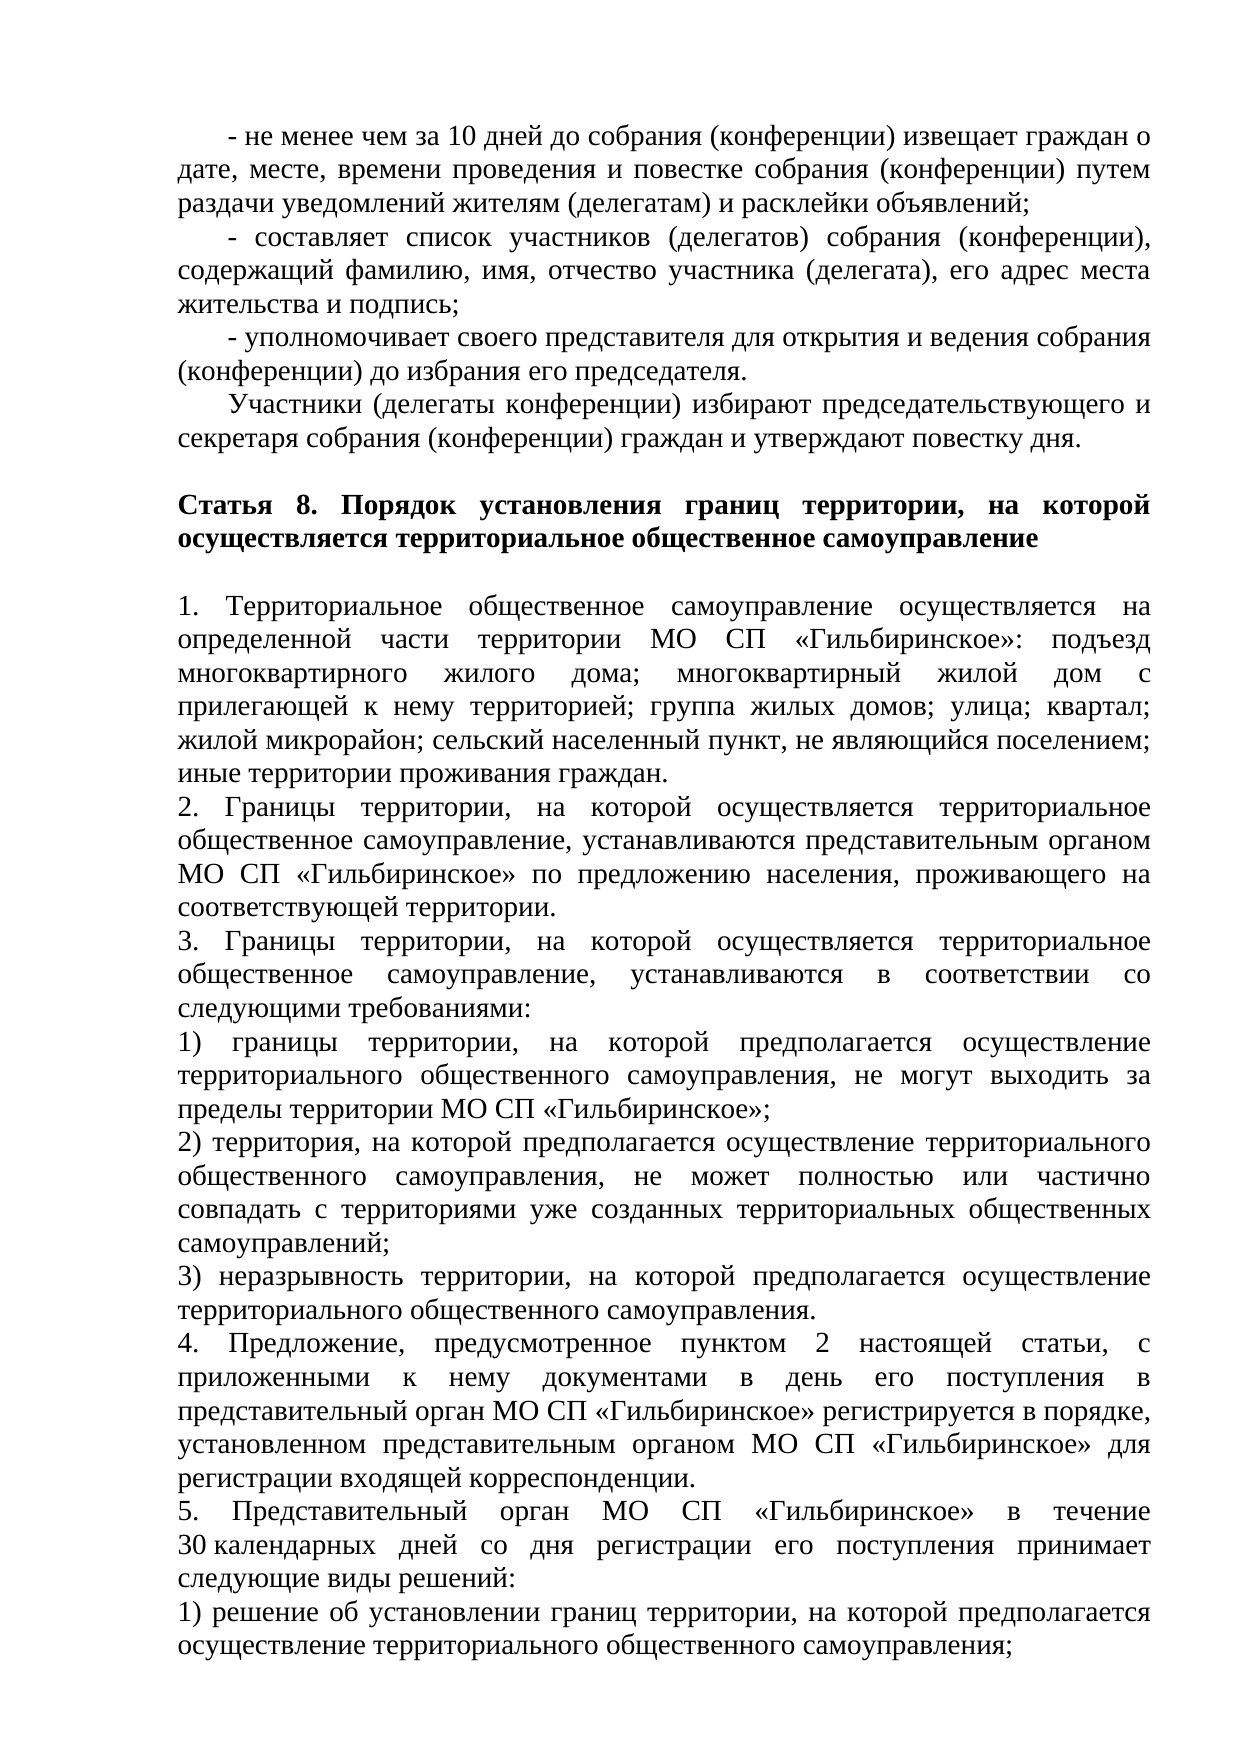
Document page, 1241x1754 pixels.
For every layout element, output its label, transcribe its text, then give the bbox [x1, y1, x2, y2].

text 2. Границы территории, на которой осуществляется территориальное общественное самоуправление, устанавливаются представительным органом МО СП «Гильбиринское» по предложению населения, проживающего на соответствующей территории. [177, 789, 1152, 923]
text 3) неразрывность территории, на которой предполагается осуществление территориального общественного самоуправления. [177, 1258, 1152, 1326]
text 1. Территориальное общественное самоуправление осуществляется на определенной части территории МО СП «Гильбиринское»: подъезд многоквартирного жилого дома; многоквартирный жилой дом с прилегающей к нему территорией; группа жилых домов; улица; квартал; жилой микрорайон; сельский населенный пункт, не являющийся поселением; иные территории проживания граждан. [177, 588, 1152, 789]
text 1) решение об установлении границ территории, на которой предполагается осуществление территориального общественного самоуправления; [177, 1594, 1152, 1661]
text Статья 8. Порядок установления границ территории, на которой осуществляется территориальное общественное самоуправление [177, 487, 1152, 554]
text 3. Границы территории, на которой осуществляется территориальное общественное самоуправление, устанавливаются в соответствии со следующими требованиями: [177, 923, 1152, 1024]
text 2) территория, на которой предполагается осуществление территориального общественного самоуправления, не может полностью или частично совпадать с территориями уже созданных территориальных общественных самоуправлений; [177, 1124, 1152, 1258]
text 5. Представительный орган МО СП «Гильбиринское» в течение 30 календарных дней со дня регистрации его поступления принимает следующие виды решений: [177, 1493, 1152, 1594]
text 1) границы территории, на которой предполагается осуществление территориального общественного самоуправления, не могут выходить за пределы территории МО СП «Гильбиринское»; [177, 1024, 1152, 1124]
text - уполномочивает своего представителя для открытия и ведения собрания (конференции) до избрания его председателя. [177, 319, 1152, 386]
text 4. Предложение, предусмотренное пунктом 2 настоящей статьи, с приложенными к нему документами в день его поступления в представительный орган МО СП «Гильбиринское» регистрируется в порядке, установленном представительным органом МО СП «Гильбиринское» для регистрации входящей корреспонденции. [177, 1326, 1152, 1493]
text Участники (делегаты конференции) избирают председательствующего и секретаря собрания (конференции) граждан и утверждают повестку дня. [177, 386, 1152, 453]
text - составляет список участников (делегатов) собрания (конференции), содержащий фамилию, имя, отчество участника (делегата), его адрес места жительства и подпись; [177, 219, 1152, 319]
text - не менее чем за 10 дней до собрания (конференции) извещает граждан о дате, месте, времени проведения и повестке собрания (конференции) путем раздачи уведомлений жителям (делегатам) и расклейки объявлений; [177, 118, 1152, 219]
